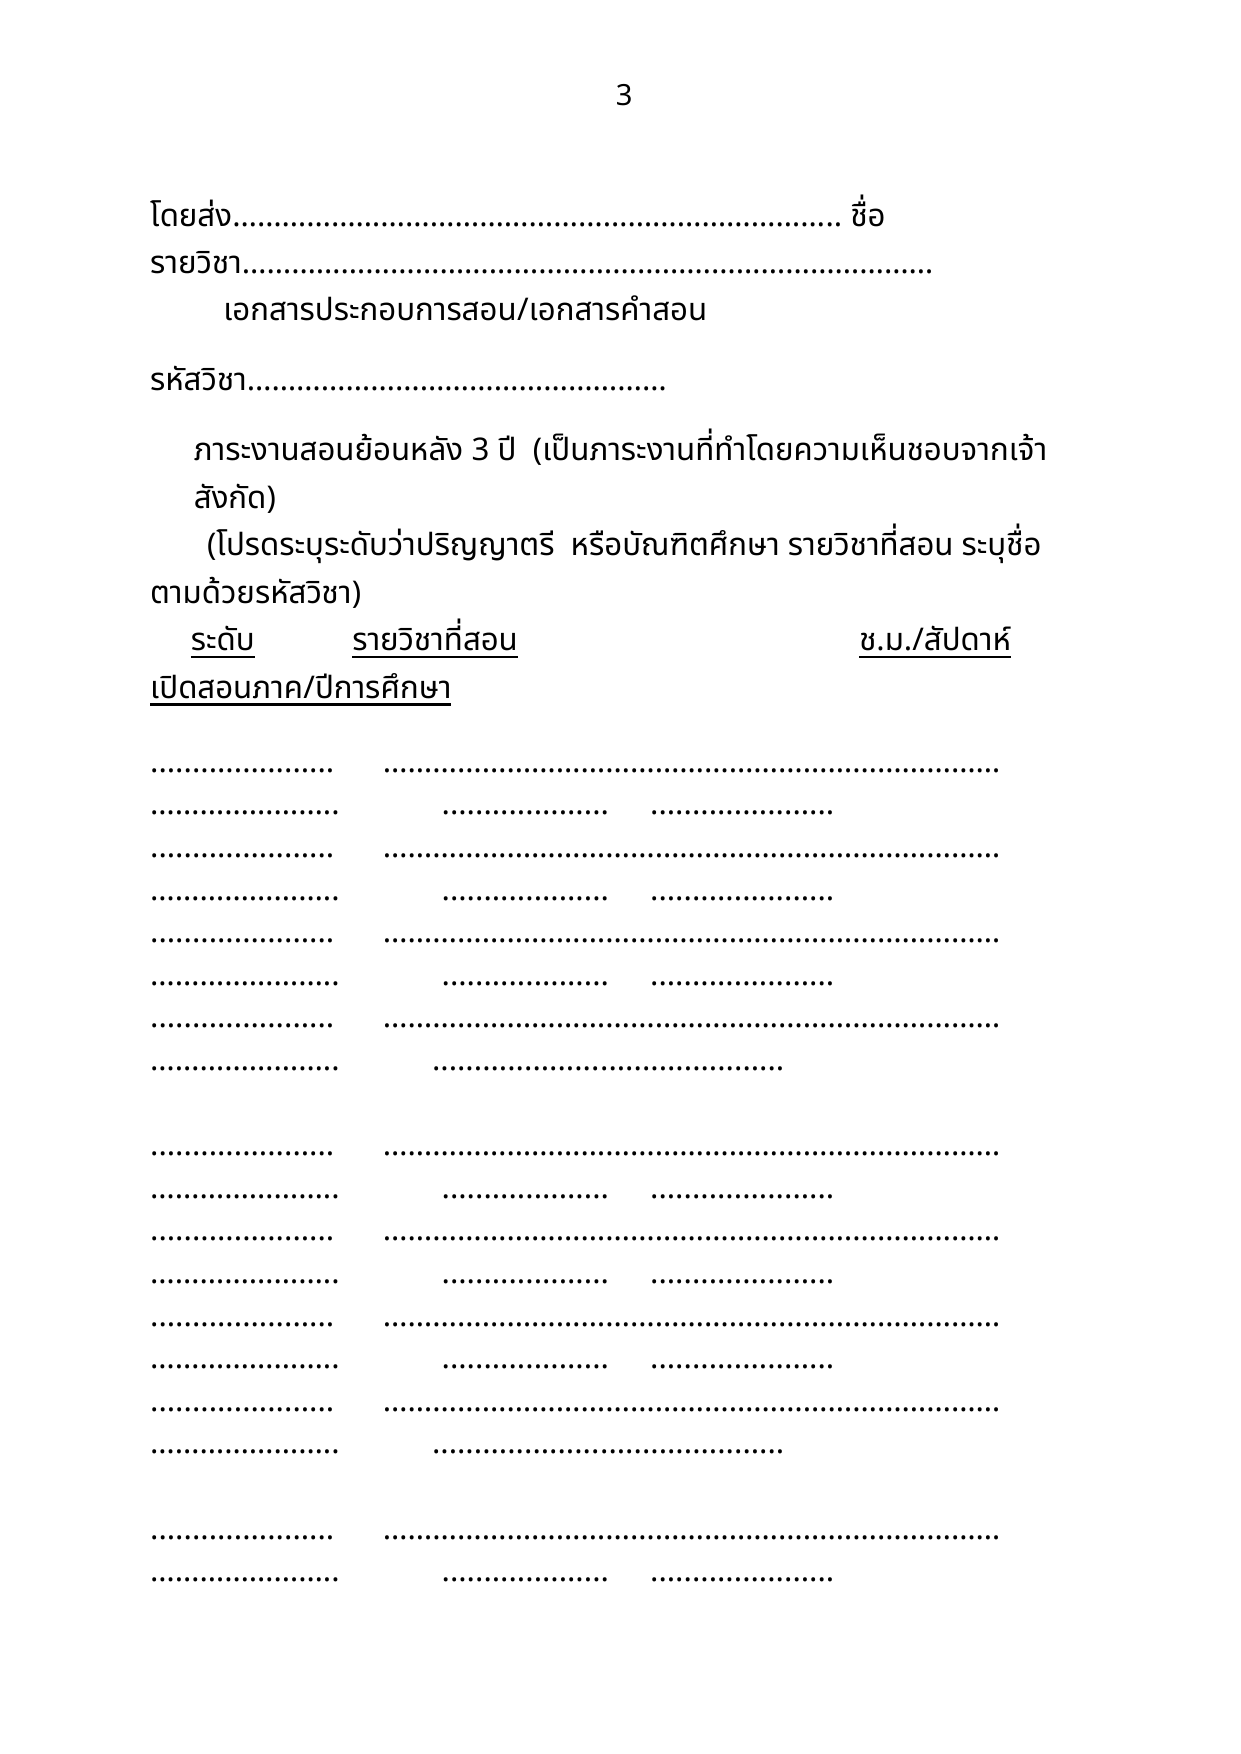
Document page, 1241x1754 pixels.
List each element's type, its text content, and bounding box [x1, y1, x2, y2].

text ...................... ………………………………………………………………… ………………….. .................... ...................... [150, 1122, 1090, 1207]
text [150, 1378, 1090, 1463]
text ...................... ………………………………………………………………… ………………….. .................... ...................... [150, 739, 1090, 824]
text รหัสวิชา…………………………………………… [150, 357, 1090, 405]
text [150, 1506, 1090, 1591]
text (โปรดระบุระดับว่าปริญญาตรี หรือบัณฑิตศึกษา รายวิชาที่สอน ระบุชื่อตามด้วยรหัสวิชา) [150, 522, 1090, 617]
text ...................... ………………………………………………………………… ………………….. .................... ...................... [150, 824, 1090, 909]
text ...................... ………………………………………………………………… ………………….. .................... ...................... [150, 994, 1090, 1079]
text เอกสารประกอบการสอน/เอกสารคำสอน [150, 287, 1090, 335]
text ...................... ………………………………………………………………… ………………….. .................... ...................... [150, 909, 1090, 994]
text ...................... ………………………………………………………………… ………………….. .................... ...................... [150, 1207, 1090, 1293]
text ภาระงานสอนย้อนหลัง 3 ปี (เป็นภาระงานที่ทำโดยความเห็นชอบจากเจ้าสังกัด) [194, 427, 1090, 522]
text ...................... ………………………………………………………………… ………………….. .................... ...................... [150, 1293, 1090, 1378]
text ระดับ รายวิชาที่สอน ช.ม./สัปดาห์ เปิดสอนภาค/ปีการศึกษา [150, 617, 1090, 712]
text โดยส่ง……………………………………………………………….. ชื่อรายวิชา………………………………………………………………………… [150, 193, 1090, 287]
